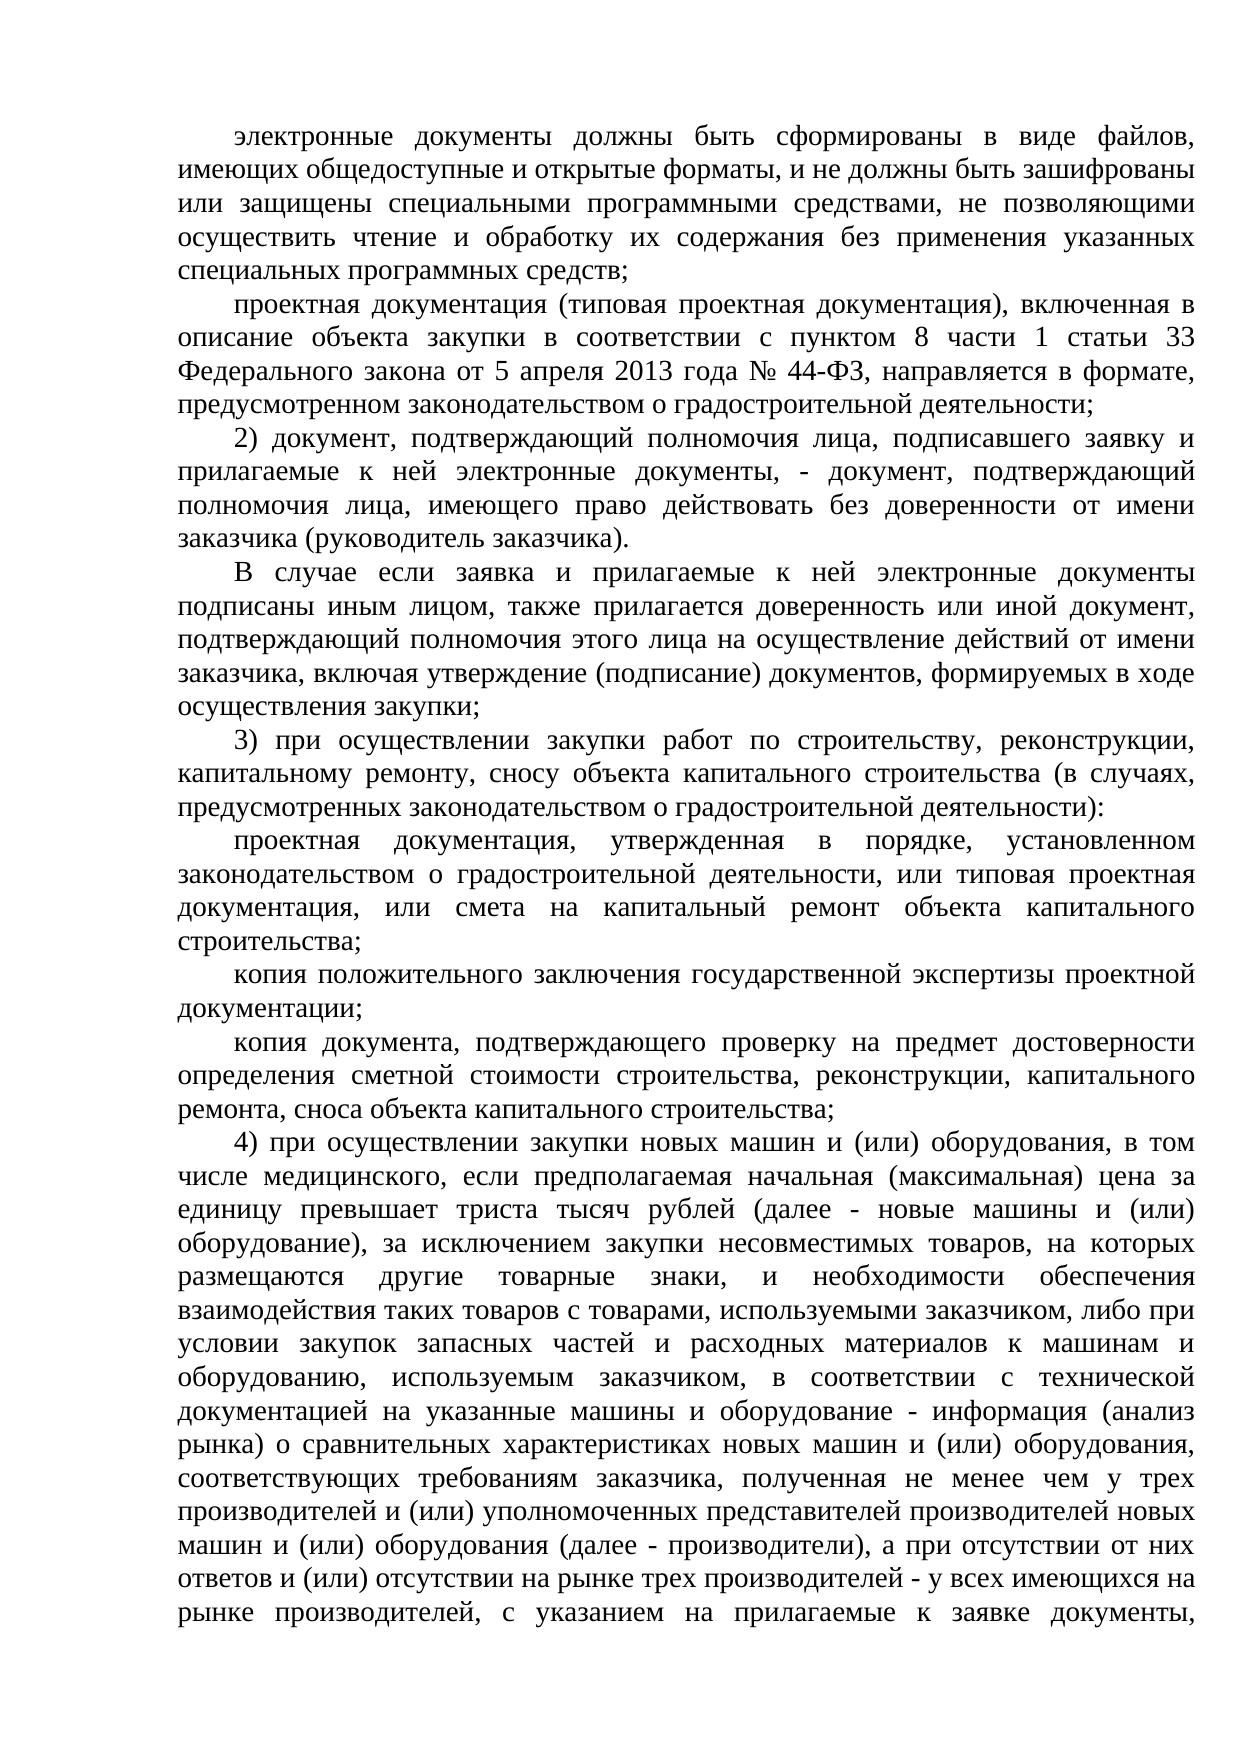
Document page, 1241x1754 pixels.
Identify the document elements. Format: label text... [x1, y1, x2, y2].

text 2) документ, подтверждающий полномочия лица, подписавшего заявку и прилагаемые к ней электронные документы, - документ, подтверждающий полномочия лица, имеющего право действовать без доверенности от имени заказчика (руководитель заказчика). [177, 420, 1196, 554]
text проектная документация, утвержденная в порядке, установленном законодательством о градостроительной деятельности, или типовая проектная документация, или смета на капитальный ремонт объекта капитального строительства; [177, 822, 1196, 957]
text проектная документация (типовая проектная документация), включенная в описание объекта закупки в соответствии с пунктом 8 части 1 статьи 33 Федерального закона от 5 апреля 2013 года № 44-ФЗ, направляется в формате, предусмотренном законодательством о градостроительной деятельности; [177, 286, 1196, 420]
text электронные документы должны быть сформированы в виде файлов, имеющих общедоступные и открытые форматы, и не должны быть зашифрованы или защищены специальными программными средствами, не позволяющими осуществить чтение и обработку их содержания без применения указанных специальных программных средств; [177, 118, 1196, 286]
text копия положительного заключения государственной экспертизы проектной документации; [177, 957, 1196, 1024]
text копия документа, подтверждающего проверку на предмет достоверности определения сметной стоимости строительства, реконструкции, капитального ремонта, сноса объекта капитального строительства; [177, 1024, 1196, 1124]
text 3) при осуществлении закупки работ по строительству, реконструкции, капитальному ремонту, сносу объекта капитального строительства (в случаях, предусмотренных законодательством о градостроительной деятельности): [177, 722, 1196, 822]
text В случае если заявка и прилагаемые к ней электронные документы подписаны иным лицом, также прилагается доверенность или иной документ, подтверждающий полномочия этого лица на осуществление действий от имени заказчика, включая утверждение (подписание) документов, формируемых в ходе осуществления закупки; [177, 554, 1196, 722]
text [177, 1124, 1196, 1627]
